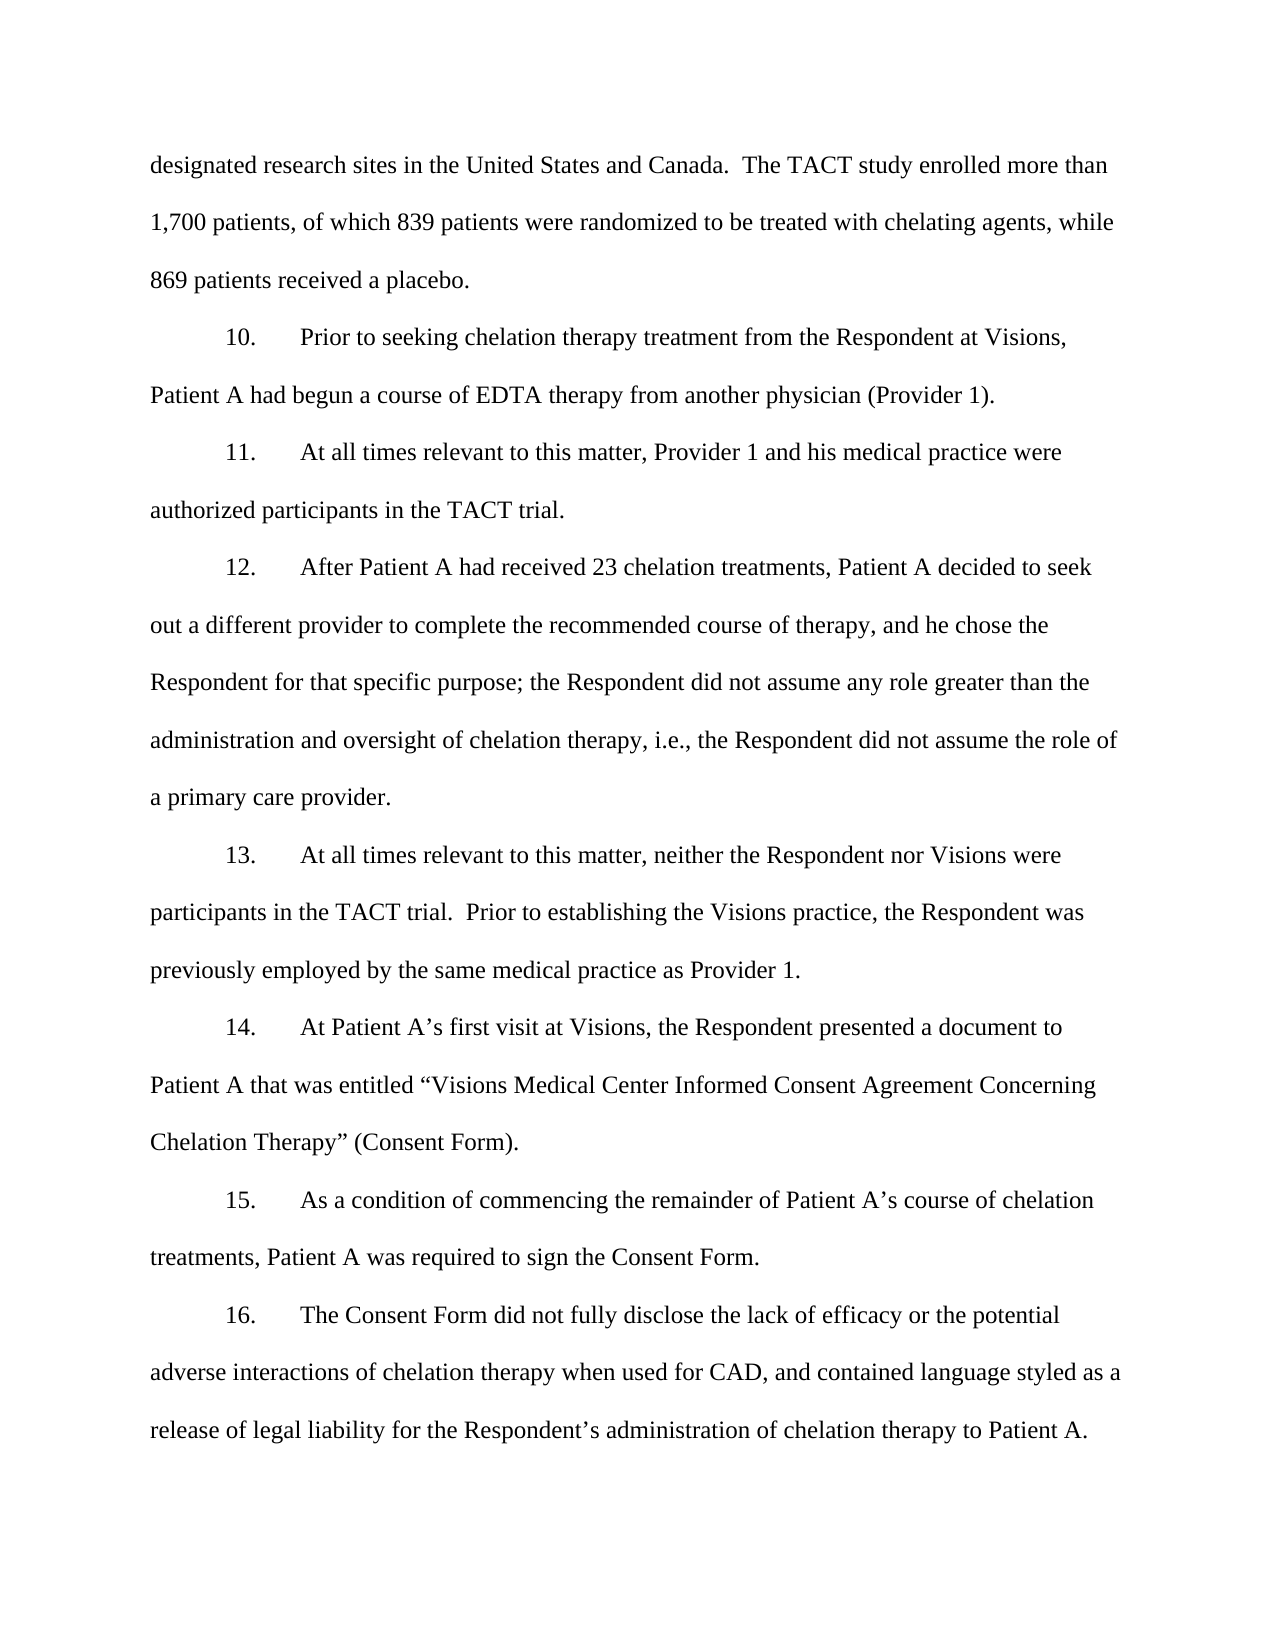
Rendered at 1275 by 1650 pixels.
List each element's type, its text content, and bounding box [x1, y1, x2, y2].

list As a condition of commencing the remainder of Patient A’s course of chelation treatments, Patient A was required to sign the Consent Form. [150, 1185, 1125, 1271]
list After Patient A had received 23 chelation treatments, Patient A decided to seek out a different provider to complete the recommended course of therapy, and he chose the Respondent for that specific purpose; the Respondent did not assume any role greater than the administration and oversight of chelation therapy, i.e., the Respondent did not assume the role of a primary care provider. [150, 552, 1125, 811]
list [150, 150, 1125, 294]
list The Consent Form did not fully disclose the lack of efficacy or the potential adverse interactions of chelation therapy when used for CAD, and contained language styled as a release of legal liability for the Respondent’s administration of chelation therapy to Patient A. [150, 1300, 1125, 1444]
list At all times relevant to this matter, neither the Respondent nor Visions were participants in the TACT trial. Prior to establishing the Visions practice, the Respondent was previously employed by the same medical practice as Provider 1. [150, 840, 1125, 984]
list At all times relevant to this matter, Provider 1 and his medical practice were authorized participants in the TACT trial. [150, 437, 1125, 524]
list Prior to seeking chelation therapy treatment from the Respondent at Visions, Patient A had begun a course of EDTA therapy from another physician (Provider 1). [150, 322, 1125, 409]
list At Patient A’s first visit at Visions, the Respondent presented a document to Patient A that was entitled “Visions Medical Center Informed Consent Agreement Concerning Chelation Therapy” (Consent Form). [150, 1012, 1125, 1156]
